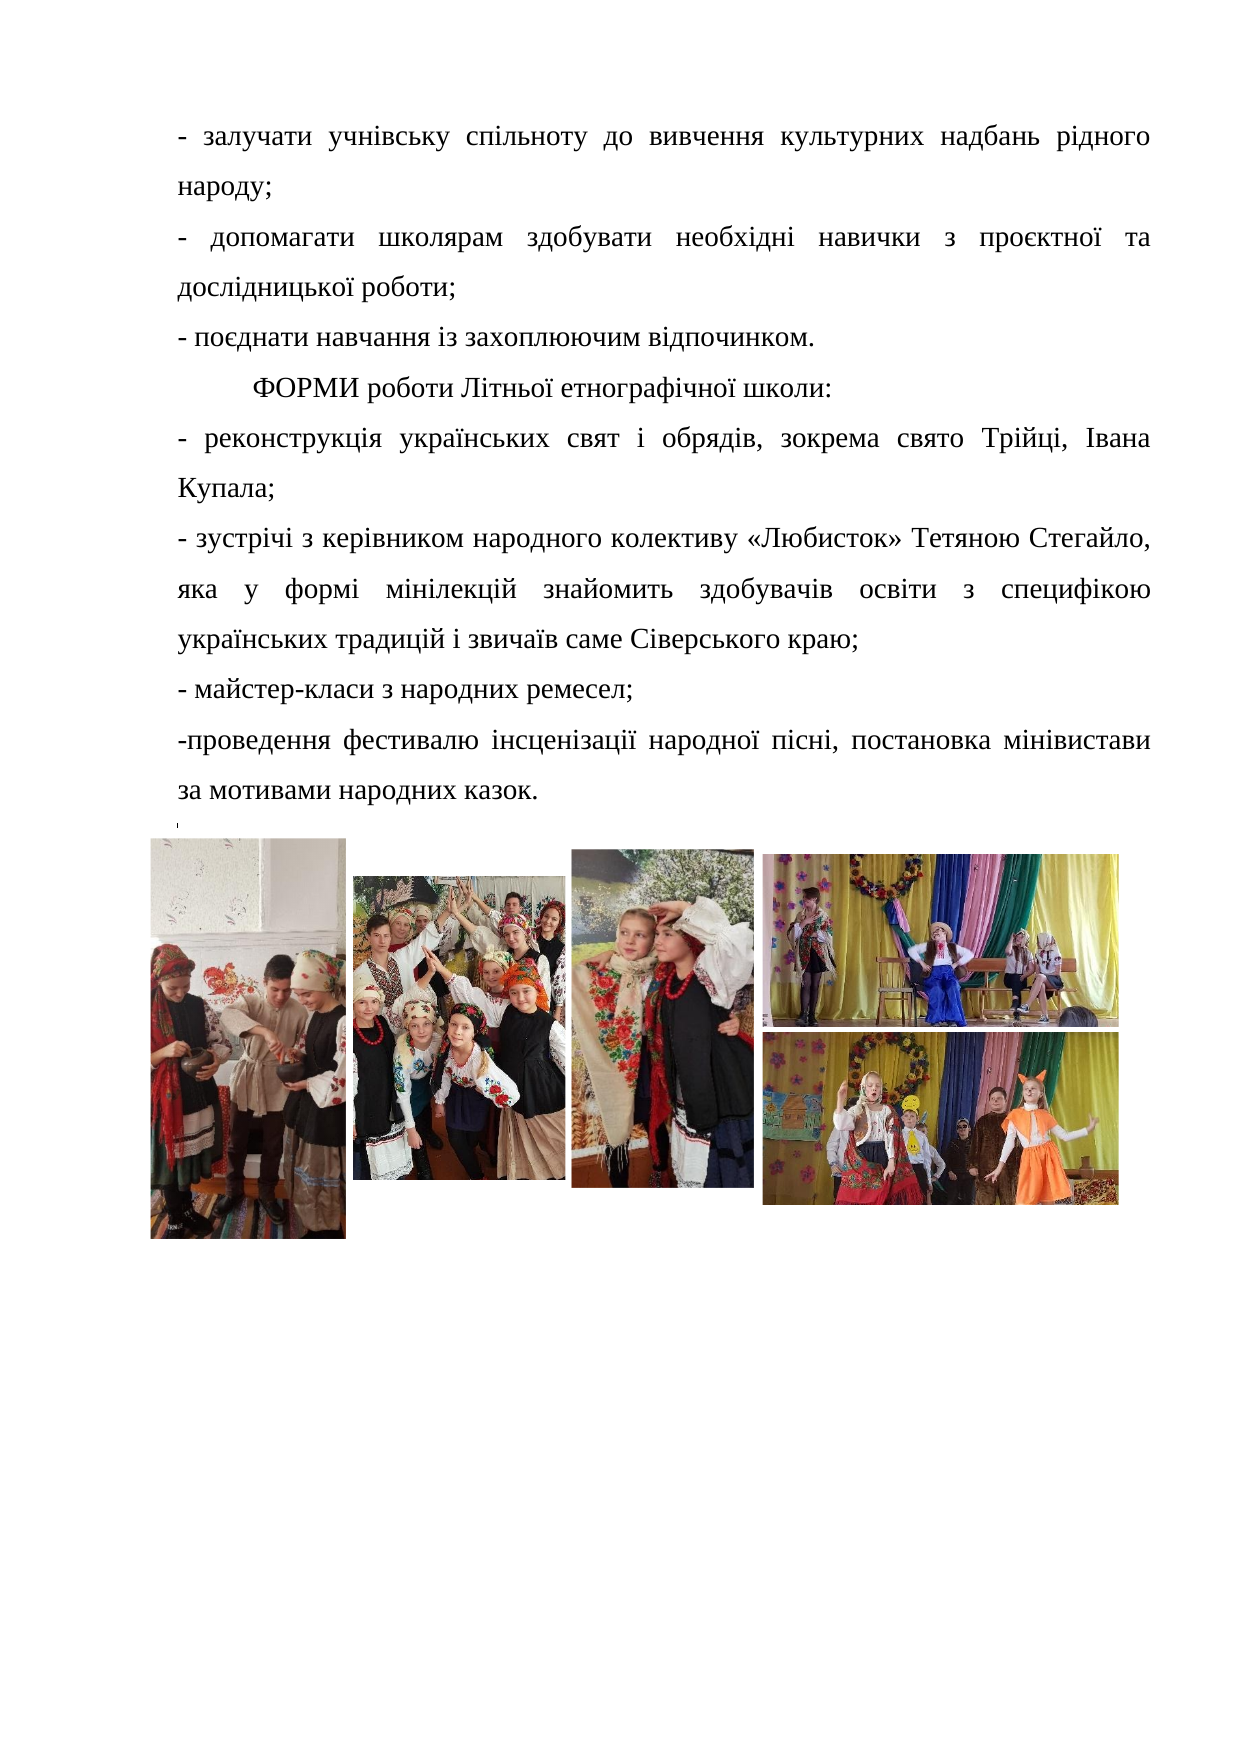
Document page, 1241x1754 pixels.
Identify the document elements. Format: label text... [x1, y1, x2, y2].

text - допомагати школярам здобувати необхідні навички з проєктної та дослідницької роботи; [177, 219, 1152, 303]
picture [572, 850, 753, 1187]
text - поєднати навчання із захоплюючим відпочинком. [177, 319, 1152, 353]
picture [762, 1032, 1119, 1205]
picture [353, 876, 566, 1180]
text - зустрічі з керівником народного колективу «Любисток» Тетяною Стегайло, яка у формі мінілекцій знайомить здобувачів освіти з специфікою українських традицій і звичаїв саме Сіверського краю; [177, 521, 1152, 655]
picture [151, 839, 345, 1239]
text ФОРМИ роботи Літньої етнографічної школи: [177, 370, 1152, 403]
text - залучати учнівську спільноту до вивчення культурних надбань рідного народу; [177, 118, 1152, 202]
picture [762, 854, 1119, 1027]
text -проведення фестивалю інсценізації народної пісні, постановка мінівистави за мотивами народних казок. [177, 722, 1152, 806]
text - майстер-класи з народних ремесел; [177, 672, 1152, 705]
text - реконструкція українських свят і обрядів, зокрема свято Трійці, Івана Купала; [177, 420, 1152, 504]
